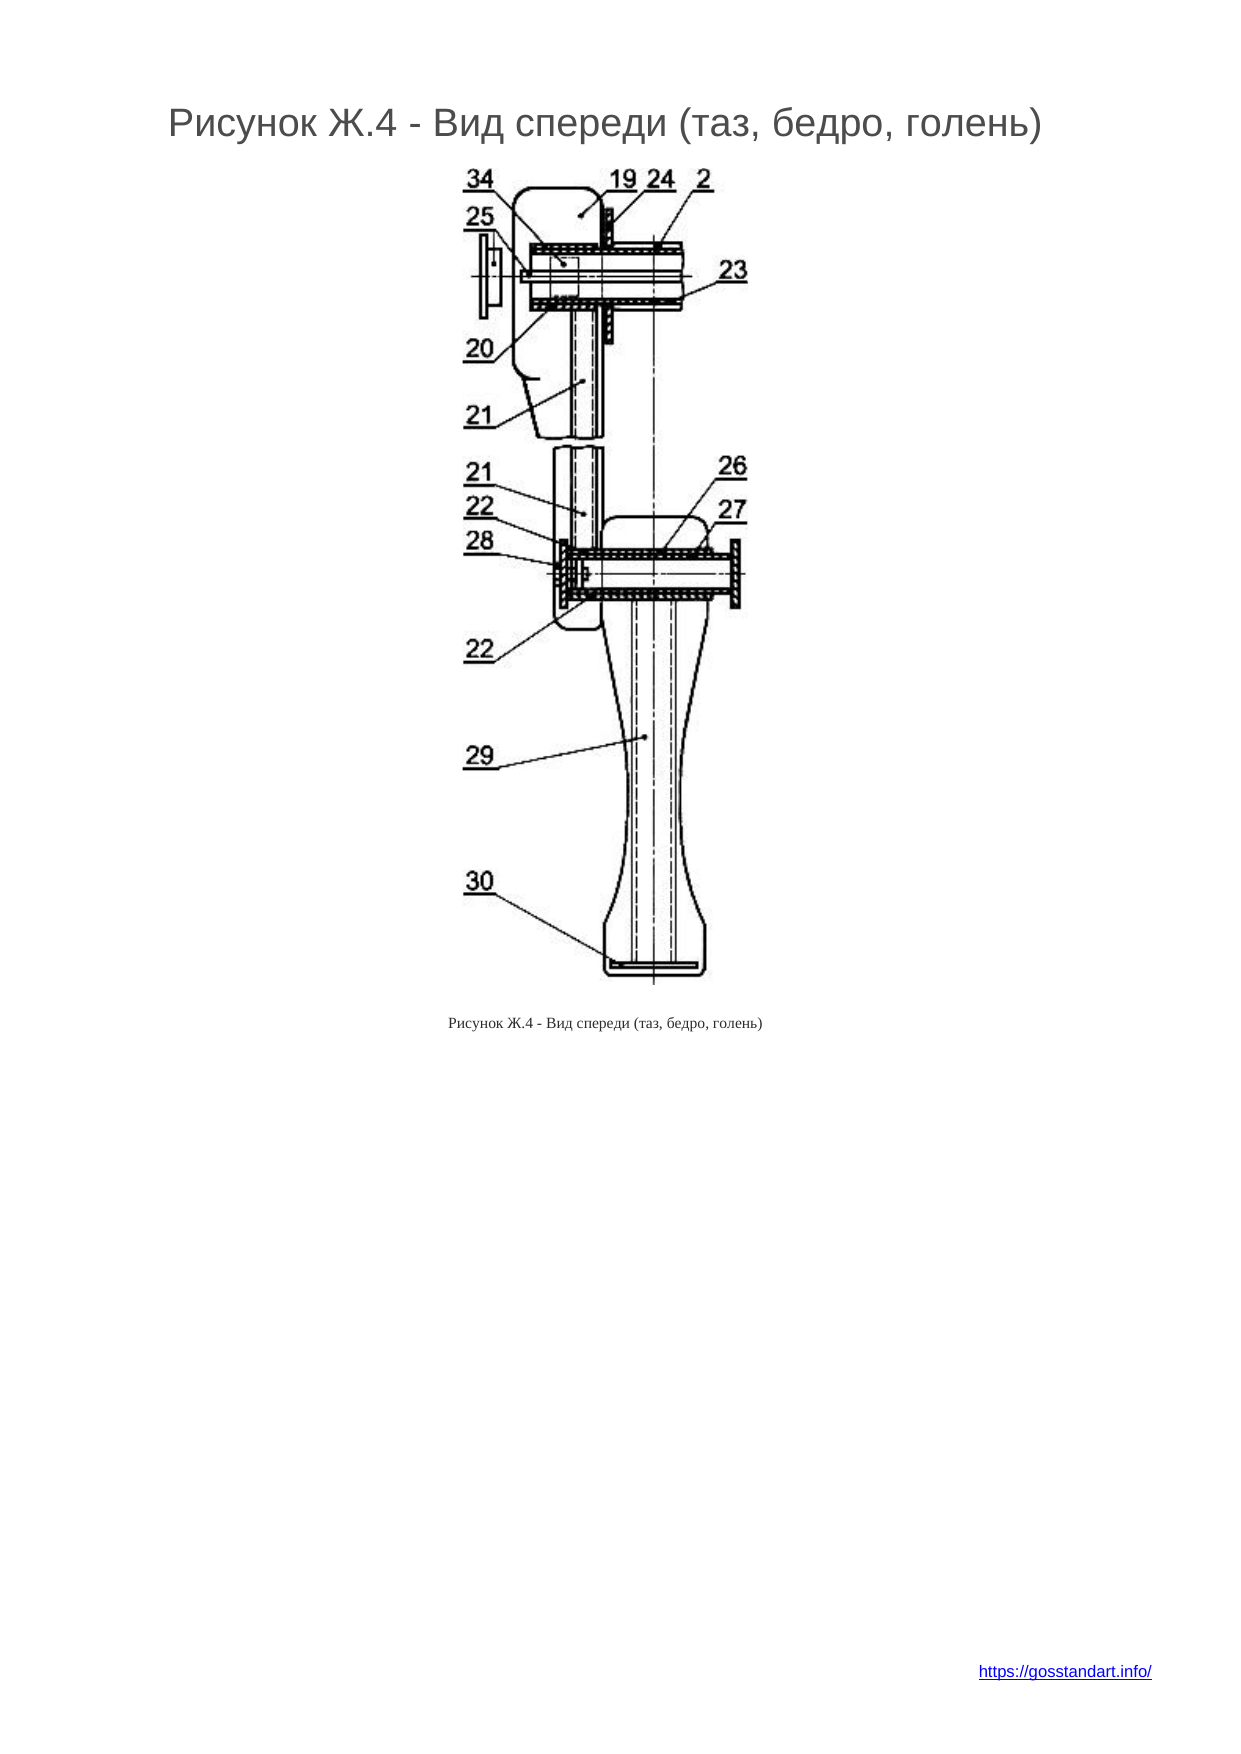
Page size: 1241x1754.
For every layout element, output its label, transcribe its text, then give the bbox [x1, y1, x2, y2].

text Рисунок Ж.4 - Вид спереди (таз, бедро, голень) [59, 985, 1152, 1061]
picture [462, 168, 749, 985]
subtitle Рисунок Ж.4 - Вид спереди (таз, бедро, голень) [59, 100, 1152, 145]
